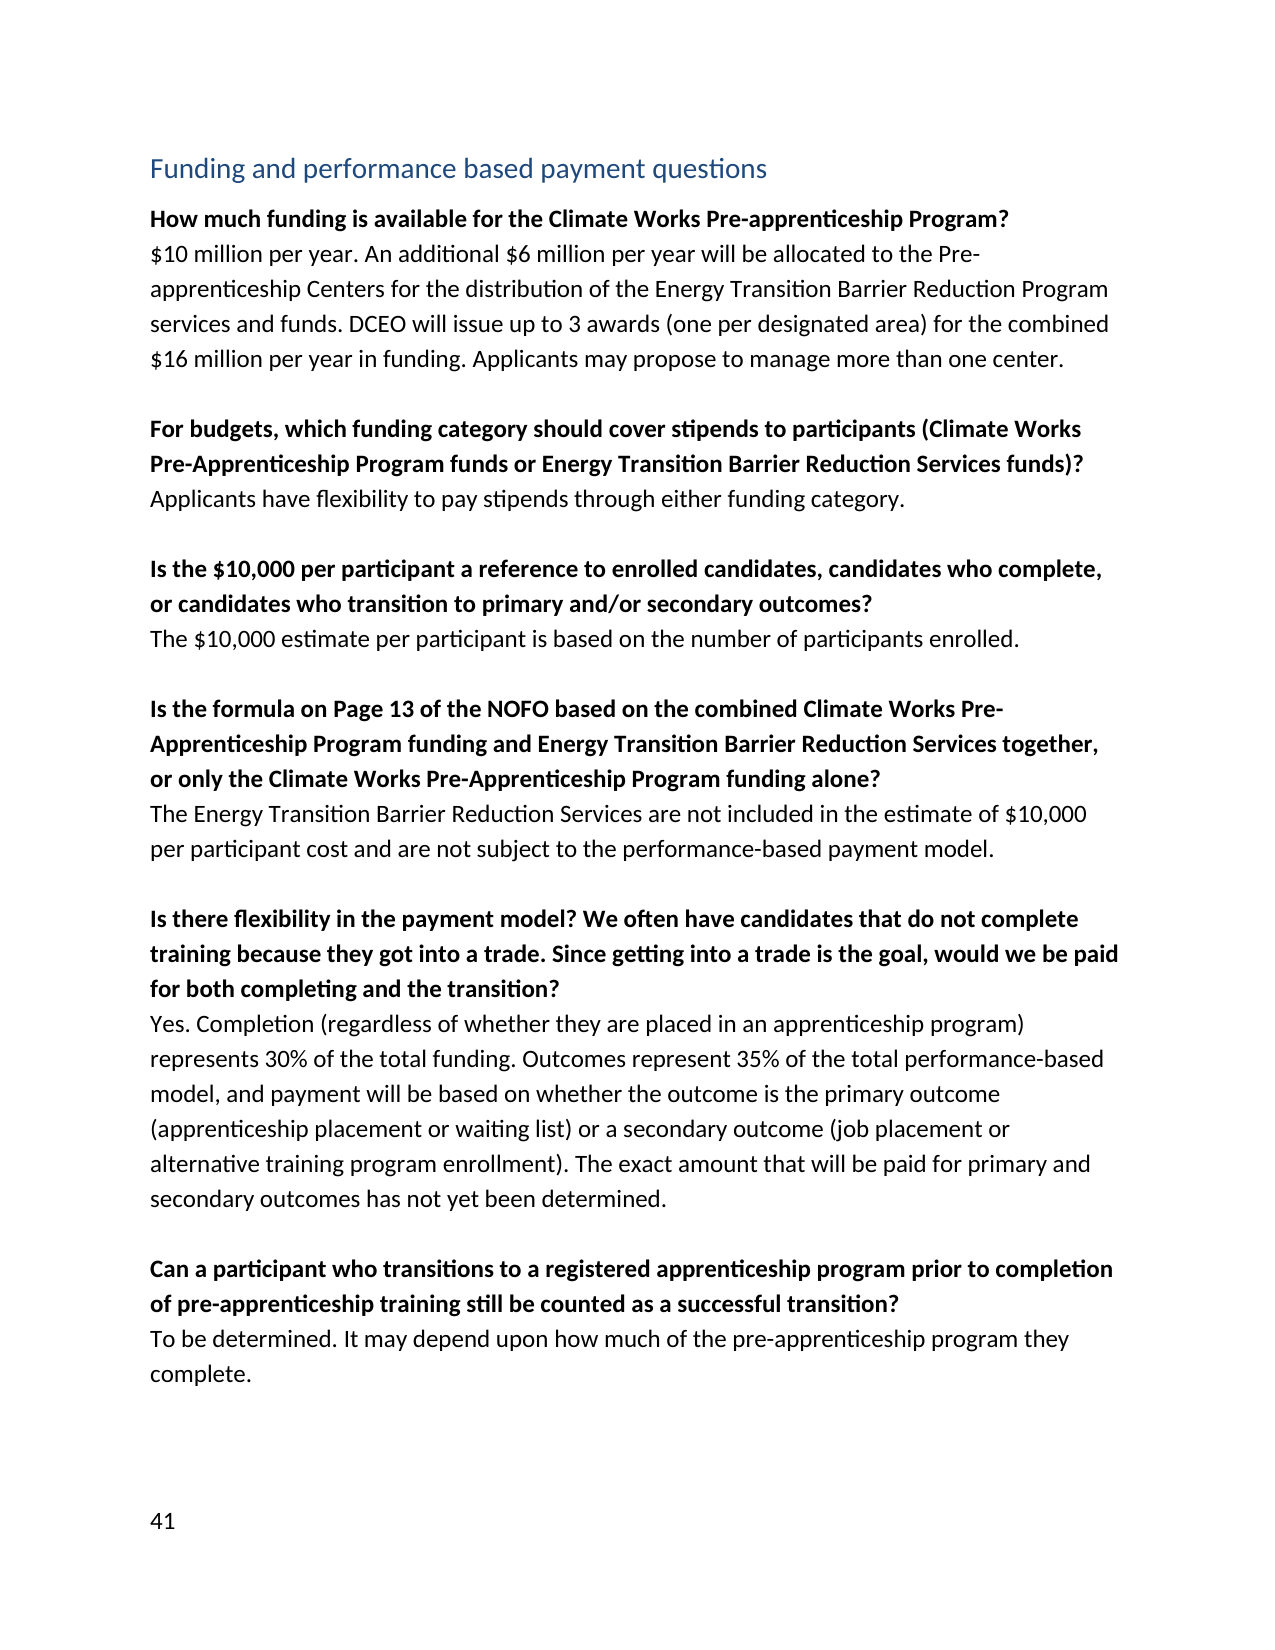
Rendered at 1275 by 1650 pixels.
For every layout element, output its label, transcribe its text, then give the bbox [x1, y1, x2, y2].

text Applicants have flexibility to pay stipends through either funding category. [150, 483, 1125, 514]
text Is the $10,000 per participant a reference to enrolled candidates, candidates who complete, or candidates who transition to primary and/or secondary outcomes? [150, 553, 1125, 619]
text The Energy Transition Barrier Reduction Services are not included in the estimate of $10,000 per participant cost and are not subject to the performance-based payment model. [150, 798, 1125, 864]
text Is there flexibility in the payment model? We often have candidates that do not complete training because they got into a trade. Since getting into a trade is the goal, would we be paid for both completing and the transition? [150, 903, 1125, 1004]
text To be determined. It may depend upon how much of the pre-apprenticeship program they complete. [150, 1323, 1125, 1389]
text Is the formula on Page 13 of the NOFO based on the combined Climate Works Pre-Apprenticeship Program funding and Energy Transition Barrier Reduction Services together, or only the Climate Works Pre-Apprenticeship Program funding alone? [150, 693, 1125, 794]
text For budgets, which funding category should cover stipends to participants (Climate Works Pre-Apprenticeship Program funds or Energy Transition Barrier Reduction Services funds)? [150, 413, 1125, 479]
subtitle Funding and performance based payment questions [150, 150, 1125, 186]
text Yes. Completion (regardless of whether they are placed in an apprenticeship program) represents 30% of the total funding. Outcomes represent 35% of the total performance-based model, and payment will be based on whether the outcome is the primary outcome (apprenticeship placement or waiting list) or a secondary outcome (job placement or alternative training program enrollment). The exact amount that will be paid for primary and secondary outcomes has not yet been determined. [150, 1008, 1125, 1214]
text Can a participant who transitions to a registered apprenticeship program prior to completion of pre-apprenticeship training still be counted as a successful transition? [150, 1253, 1125, 1319]
text $10 million per year. An additional $6 million per year will be allocated to the Pre-apprenticeship Centers for the distribution of the Energy Transition Barrier Reduction Program services and funds. DCEO will issue up to 3 awards (one per designated area) for the combined $16 million per year in funding. Applicants may propose to manage more than one center. [150, 238, 1125, 374]
text The $10,000 estimate per participant is based on the number of participants enrolled. [150, 623, 1125, 654]
text How much funding is available for the Climate Works Pre-apprenticeship Program? [150, 203, 1125, 234]
